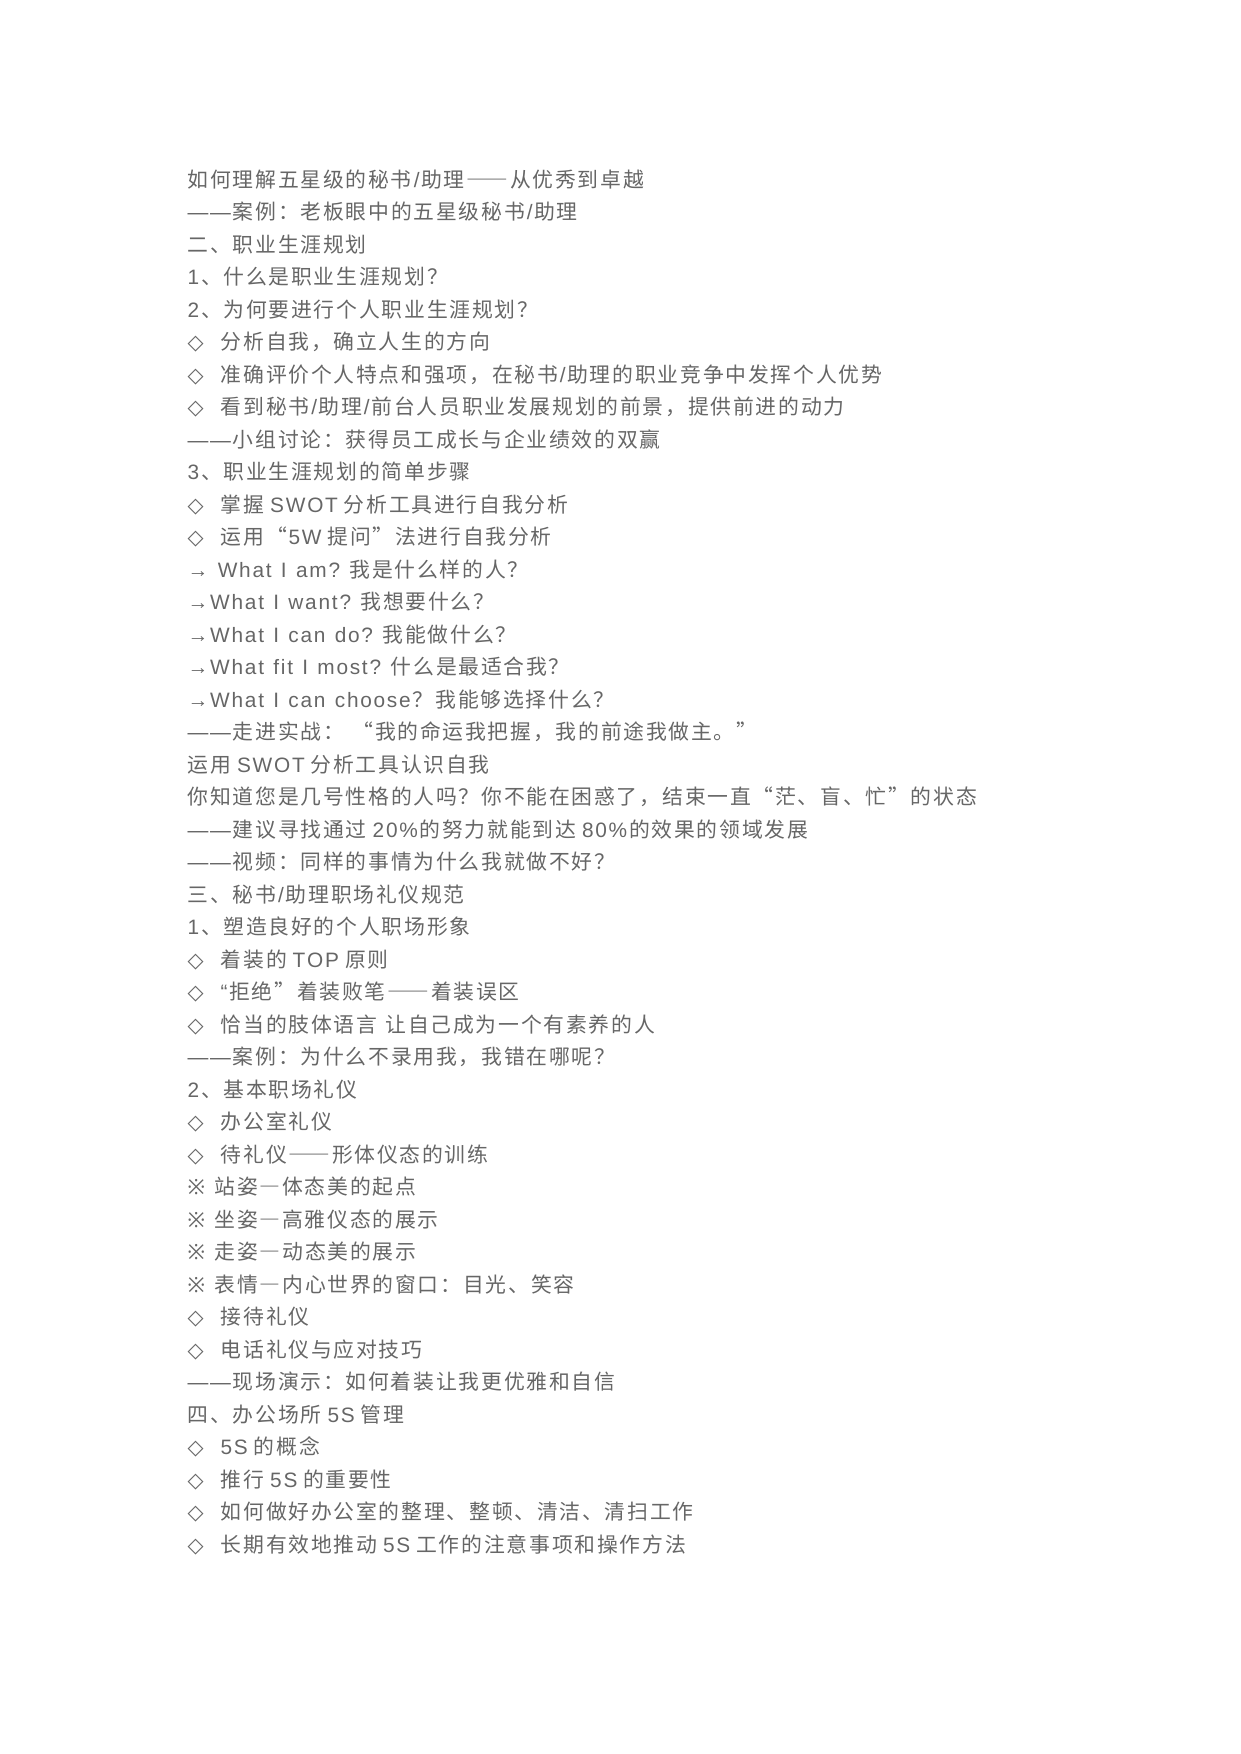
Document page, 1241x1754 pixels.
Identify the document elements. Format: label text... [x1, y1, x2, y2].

text 你知道您是几号性格的人吗？你不能在困惑了，结束一直“茫、盲、忙”的状态 ——建议寻找通过20%的努力就能到达80%的效果的领域发展 ——视频：同样的事情为什么我就做不好？ [187, 779, 1053, 877]
text 3、职业生涯规划的简单步骤 ◇ 掌握SWOT分析工具进行自我分析 ◇ 运用“5W提问”法进行自我分析 → What I am? 我是什么样的人？ →What I want? 我想要什么？ →What I can do? 我能做什么？ →What fit I most? 什么是最适合我？ →What I can choose？我能够选择什么？ ——走进实战： “我的命运我把握，我的前途我做主。” 运用SWOT分析工具认识自我 [187, 454, 1053, 779]
text 二、职业生涯规划 1、什么是职业生涯规划？ 2、为何要进行个人职业生涯规划？ ◇ 分析自我，确立人生的方向 ◇ 准确评价个人特点和强项，在秘书/助理的职业竞争中发挥个人优势 ◇ 看到秘书/助理/前台人员职业发展规划的前景，提供前进的动力 ——小组讨论：获得员工成长与企业绩效的双赢 [187, 227, 1053, 454]
text 三、秘书/助理职场礼仪规范 1、塑造良好的个人职场形象 ◇ 着装的TOP原则 ◇ “拒绝”着装败笔——着装误区 ◇ 恰当的肢体语言 让自己成为一个有素养的人 ——案例：为什么不录用我，我错在哪呢？ [187, 877, 1053, 1072]
text 2、基本职场礼仪 ◇ 办公室礼仪 ◇ 待礼仪——形体仪态的训练 ※ 站姿—体态美的起点 ※ 坐姿—高雅仪态的展示 ※ 走姿—动态美的展示 ※ 表情—内心世界的窗口：目光、笑容 ◇ 接待礼仪 ◇ 电话礼仪与应对技巧 ——现场演示：如何着装让我更优雅和自信 [187, 1072, 1053, 1397]
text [187, 162, 1053, 227]
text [187, 1397, 1053, 1559]
